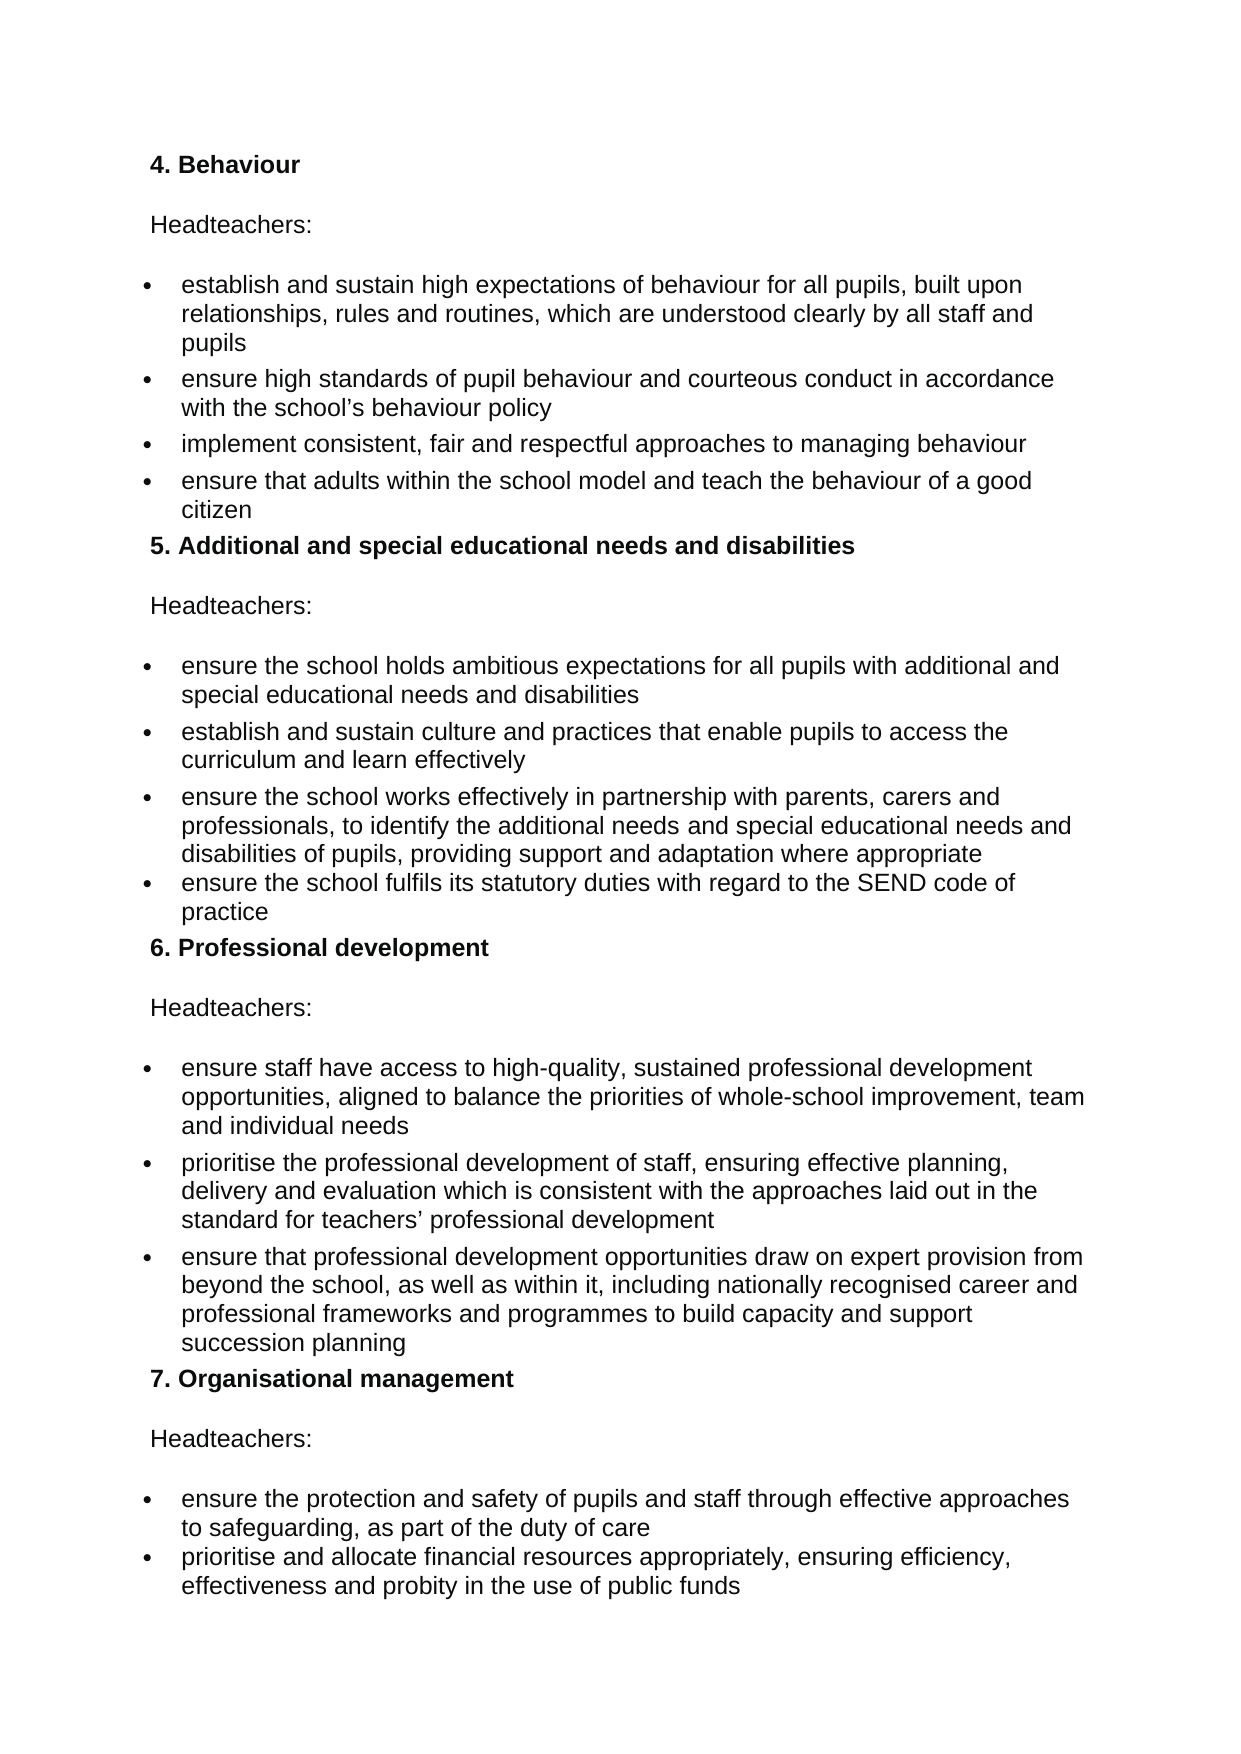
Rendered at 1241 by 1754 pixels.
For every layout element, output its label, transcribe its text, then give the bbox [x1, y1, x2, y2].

list prioritise the professional development of staff, ensuring effective planning, delivery and evaluation which is consistent with the approaches laid out in the standard for teachers’ professional development [144, 1147, 1090, 1234]
list ensure the school works effectively in partnership with parents, carers and professionals, to identify the additional needs and special educational needs and disabilities of pupils, providing support and adaptation where appropriate [144, 782, 1090, 868]
list ensure staff have access to high-quality, sustained professional development opportunities, aligned to balance the priorities of whole-school improvement, team and individual needs [144, 1053, 1090, 1140]
list ensure the school fulfils its statutory duties with regard to the SEND code of practice [144, 868, 1090, 926]
list ensure the school holds ambitious expectations for all pupils with additional and special educational needs and disabilities [144, 651, 1090, 709]
text Headteachers: [150, 1424, 1090, 1453]
text Headteachers: [150, 210, 1090, 239]
text Headteachers: [150, 993, 1090, 1022]
list prioritise and allocate financial resources appropriately, ensuring efficiency, effectiveness and probity in the use of public funds [144, 1542, 1090, 1599]
list ensure the protection and safety of pupils and staff through effective approaches to safeguarding, as part of the duty of care [144, 1484, 1090, 1542]
list establish and sustain culture and practices that enable pupils to access the curriculum and learn effectively [144, 717, 1090, 774]
text 4. Behaviour [150, 150, 1090, 179]
list implement consistent, fair and respectful approaches to managing behaviour [144, 429, 1090, 458]
text Headteachers: [150, 591, 1090, 620]
text 7. Organisational management [150, 1364, 1090, 1393]
list establish and sustain high expectations of behaviour for all pupils, built upon relationships, rules and routines, which are understood clearly by all staff and pupils [144, 270, 1090, 356]
text 5. Additional and special educational needs and disabilities [150, 531, 1090, 560]
text 6. Professional development [150, 933, 1090, 962]
list ensure high standards of pupil behaviour and courteous conduct in accordance with the school’s behaviour policy [144, 364, 1090, 422]
list ensure that adults within the school model and teach the behaviour of a good citizen [144, 466, 1090, 523]
list ensure that professional development opportunities draw on expert provision from beyond the school, as well as within it, including nationally recognised career and professional frameworks and programmes to build capacity and support succession planning [144, 1242, 1090, 1357]
